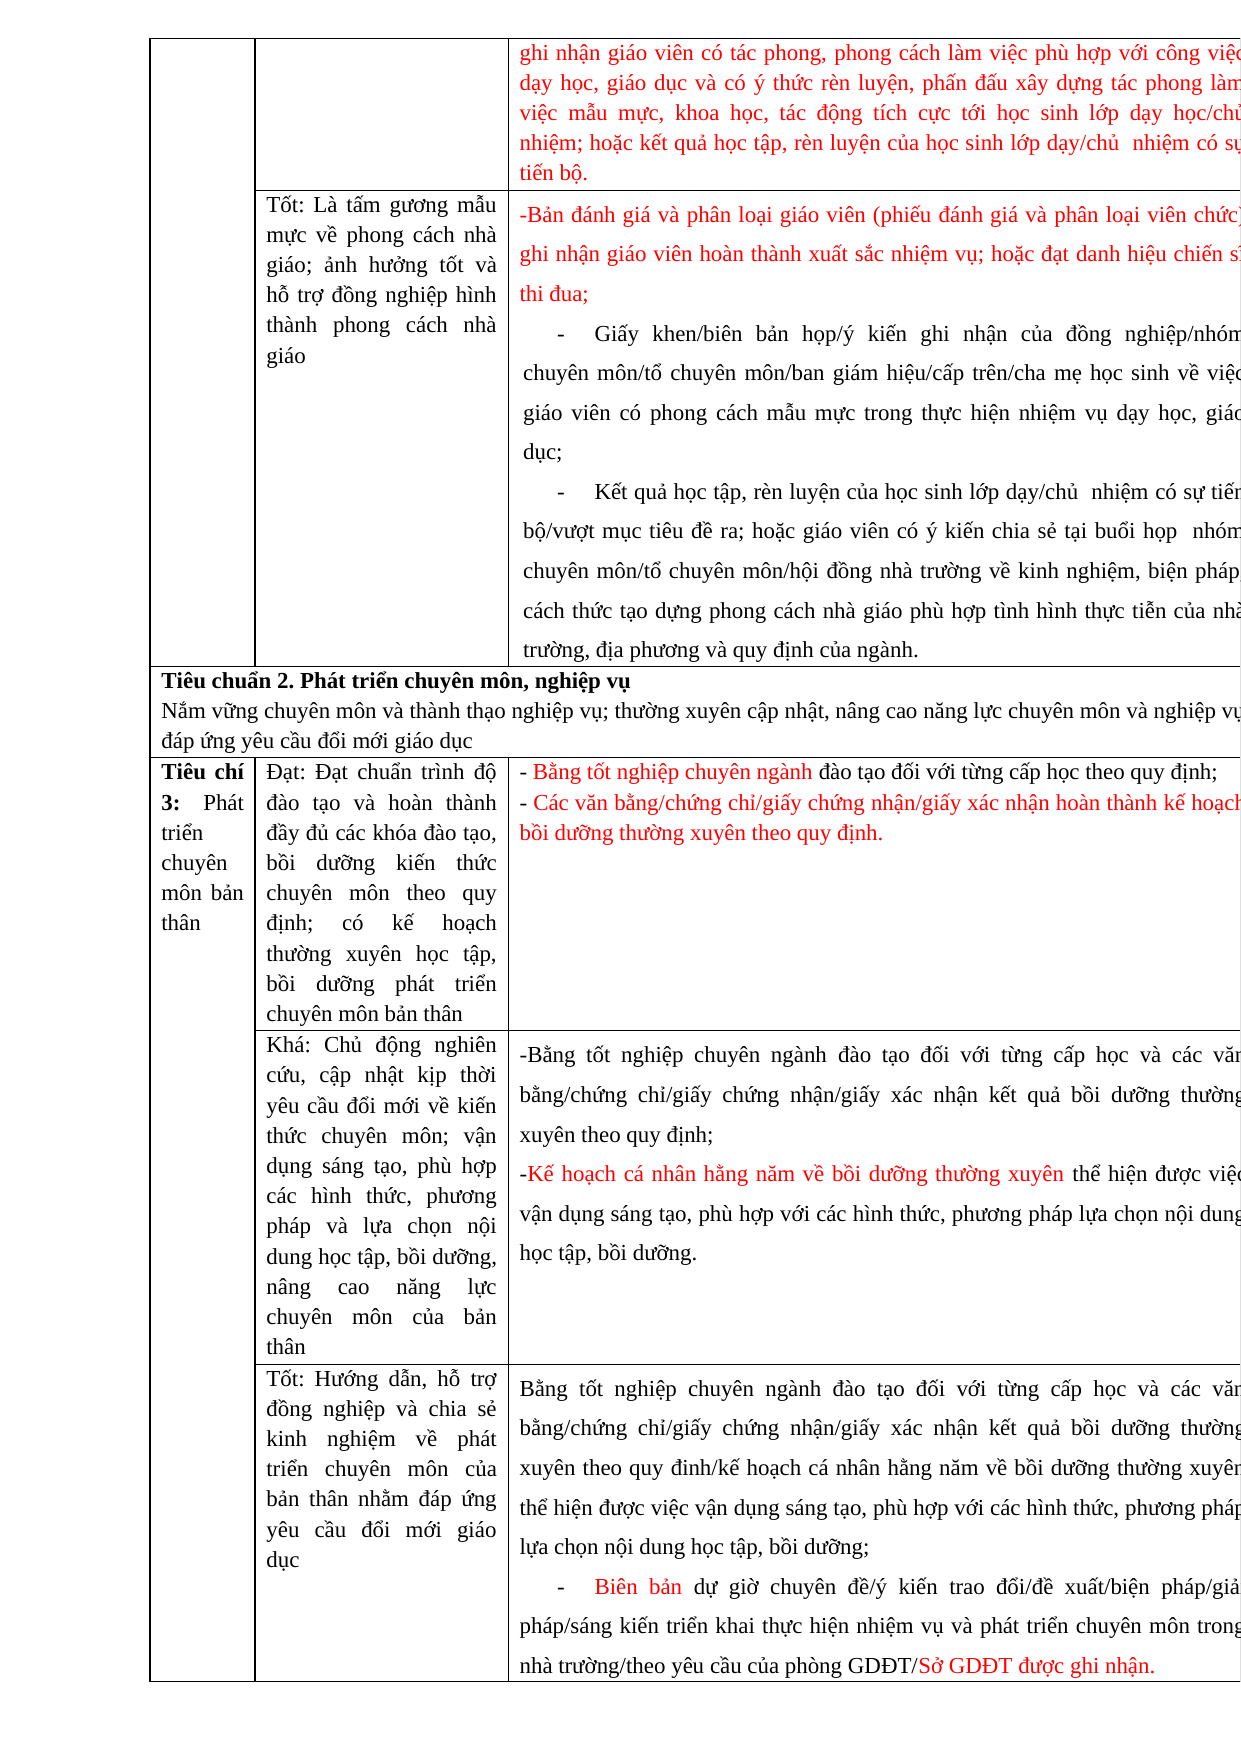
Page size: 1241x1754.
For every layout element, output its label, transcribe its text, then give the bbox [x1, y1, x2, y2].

table_cell Tiêu chuẩn 2. Phát triển chuyên môn, nghiệp vụ Nắm vững chuyên môn và thành thạo nghiệp vụ; thường xuyên cập nhật, nâng cao năng lực chuyên môn và nghiệp vụ đáp ứng yêu cầu đổi mới giáo dục [151, 667, 1240, 757]
table_cell Tiêu chí 3: Phát triển chuyên môn bản thân [151, 758, 254, 1681]
table_cell - Bằng tốt nghiệp chuyên ngành đào tạo đối với từng cấp học theo quy định; - Các văn bằng/chứng chỉ/giấy chứng nhận/giấy xác nhận hoàn thành kế hoạch bồi dưỡng thường xuyên theo quy định. [509, 758, 1240, 1030]
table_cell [509, 39, 1240, 189]
table_cell Khá: Chủ động nghiên cứu, cập nhật kịp thời yêu cầu đổi mới về kiến thức chuyên môn; vận dụng sáng tạo, phù hợp các hình thức, phương pháp và lựa chọn nội dung học tập, bồi dưỡng, nâng cao năng lực chuyên môn của bản thân [256, 1031, 508, 1363]
table_cell Đạt: Đạt chuẩn trình độ đào tạo và hoàn thành đầy đủ các khóa đào tạo, bồi dưỡng kiến thức chuyên môn theo quy định; có kế hoạch thường xuyên học tập, bồi dưỡng phát triển chuyên môn bản thân [256, 758, 508, 1030]
table_cell Bằng tốt nghiệp chuyên ngành đào tạo đối với từng cấp học và các văn bằng/chứng chỉ/giấy chứng nhận/giấy xác nhận kết quả bồi dưỡng thường xuyên theo quy đinh/kế hoạch cá nhân hằng năm về bồi dưỡng thường xuyên thể hiện được việc vận dụng sáng tạo, phù hợp với các hình thức, phương pháp lựa chọn nội dung học tập, bồi dưỡng; Biên bản dự giờ chuyên đề/ý kiến trao đổi/đề xuất/biện pháp/giải pháp/sáng kiến triển khai thực hiện nhiệm vụ và phát triển chuyên môn trong nhà trường/theo yêu cầu của phòng GDĐT/Sở GDĐT được ghi nhận. [509, 1365, 1240, 1681]
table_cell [256, 39, 508, 189]
table_cell -Bằng tốt nghiệp chuyên ngành đào tạo đối với từng cấp học và các văn bằng/chứng chỉ/giấy chứng nhận/giấy xác nhận kết quả bồi dưỡng thường xuyên theo quy định; -Kế hoạch cá nhân hằng năm về bồi dưỡng thường xuyên thể hiện được việc vận dụng sáng tạo, phù hợp với các hình thức, phương pháp lựa chọn nội dung học tập, bồi dưỡng. [509, 1031, 1240, 1363]
table_cell Tốt: Hướng dẫn, hỗ trợ đồng nghiệp và chia sẻ kinh nghiệm về phát triển chuyên môn của bản thân nhằm đáp ứng yêu cầu đổi mới giáo dục [256, 1365, 508, 1681]
table_cell -Bản đánh giá và phân loại giáo viên (phiếu đánh giá và phân loại viên chức) ghi nhận giáo viên hoàn thành xuất sắc nhiệm vụ; hoặc đạt danh hiệu chiến sĩ thi đua; Giấy khen/biên bản họp/ý kiến ghi nhận của đồng nghiệp/nhóm chuyên môn/tổ chuyên môn/ban giám hiệu/cấp trên/cha mẹ học sinh về việc giáo viên có phong cách mẫu mực trong thực hiện nhiệm vụ dạy học, giáo dục; Kết quả học tập, rèn luyện của học sinh lớp dạy/chủ nhiệm có sự tiến bộ/vượt mục tiêu đề ra; hoặc giáo viên có ý kiến chia sẻ tại buổi họp nhóm chuyên môn/tổ chuyên môn/hội đồng nhà trường về kinh nghiệm, biện pháp, cách thức tạo dựng phong cách nhà giáo phù hợp tình hình thực tiễn của nhà trường, địa phương và quy định của ngành. [509, 191, 1240, 666]
table_cell Tốt: Là tấm gương mẫu mực về phong cách nhà giáo; ảnh hưởng tốt và hỗ trợ đồng nghiệp hình thành phong cách nhà giáo [256, 191, 508, 666]
